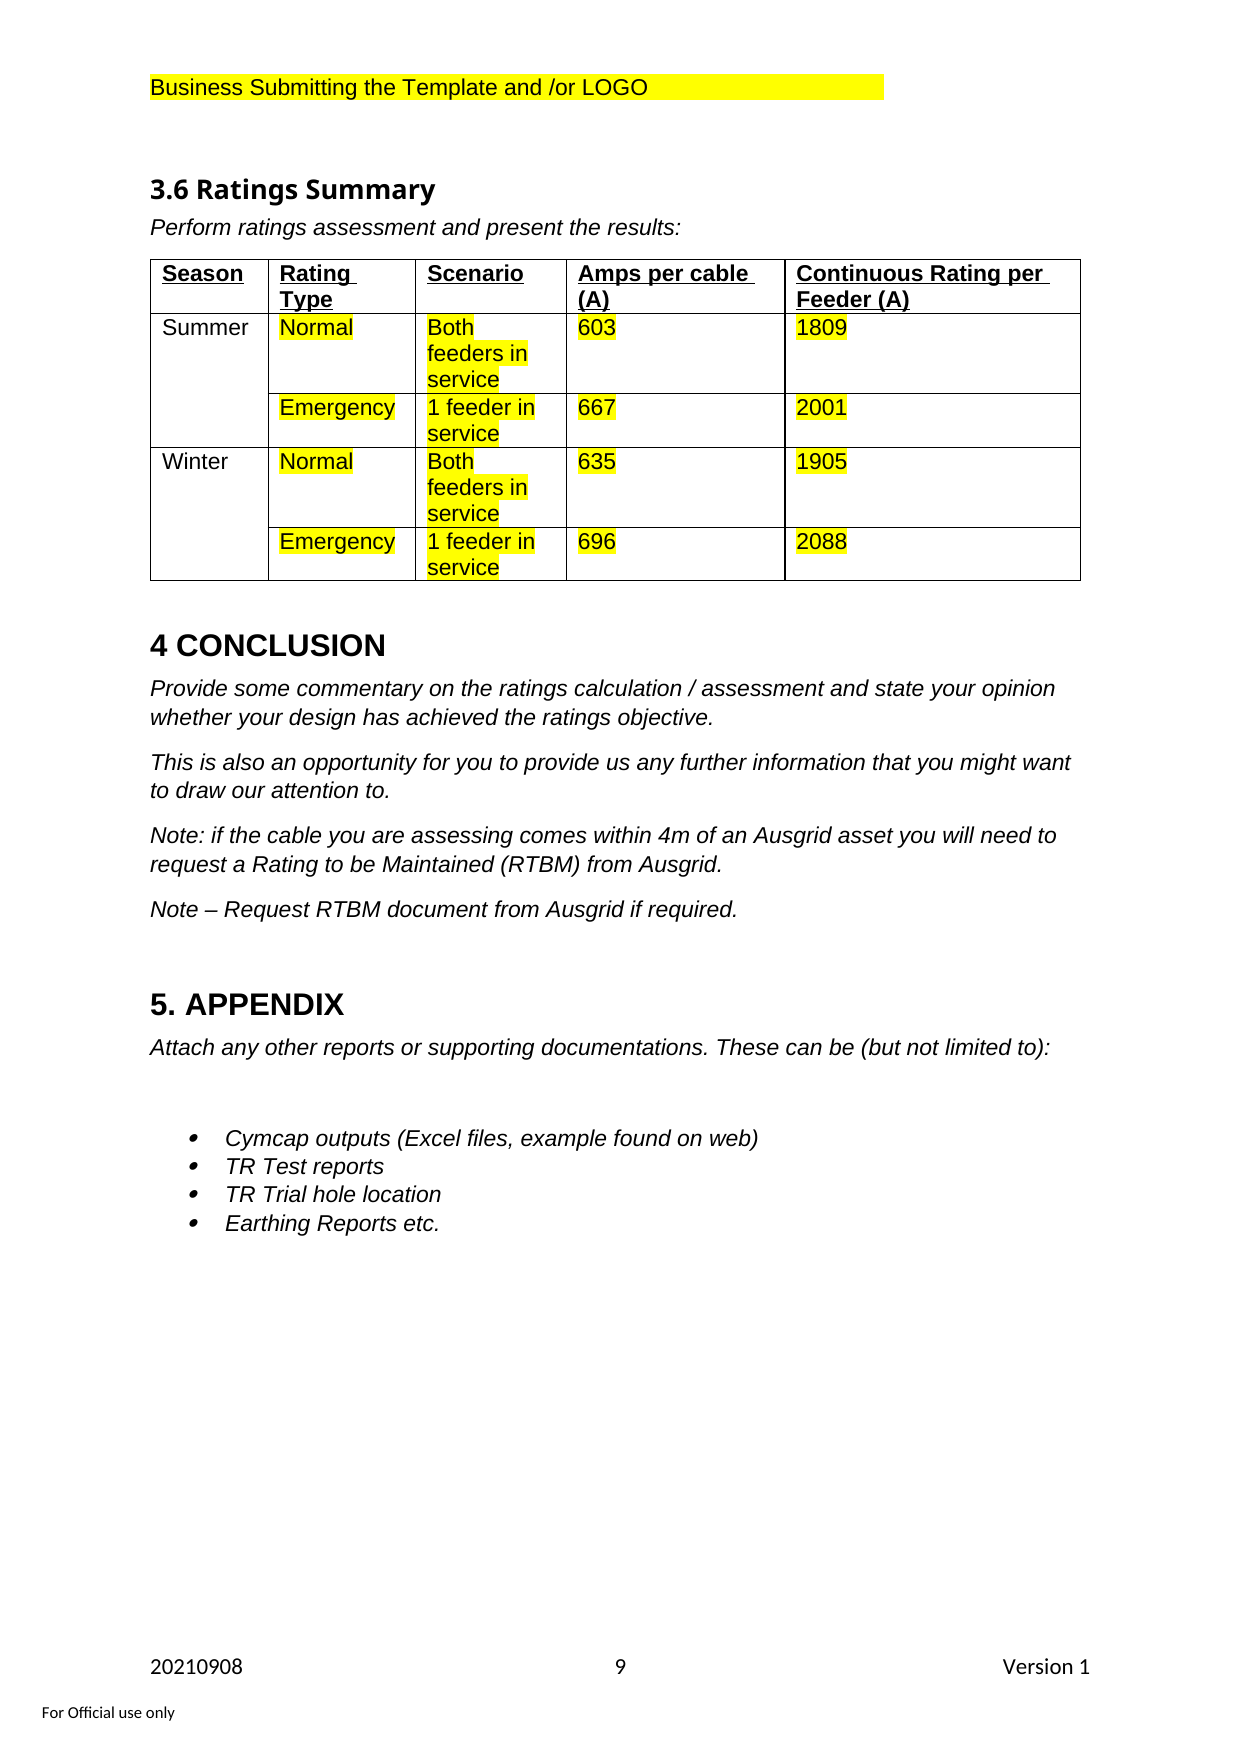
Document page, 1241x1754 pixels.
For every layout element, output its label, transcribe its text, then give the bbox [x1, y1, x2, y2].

table_cell Normal [269, 314, 415, 393]
table_header Scenario [416, 260, 566, 313]
list Cymcap outputs (Excel files, example found on web) [187, 1124, 1090, 1151]
table_cell 1 feeder in service [499, 394, 566, 447]
table_header Continuous Rating per Feeder (A) [786, 260, 1080, 313]
subtitle 4 Conclusion [150, 627, 1090, 662]
table_cell Emergency [269, 394, 415, 447]
table_cell 1809 [786, 314, 1080, 393]
table_cell Both feeders in service [474, 448, 566, 527]
table_cell 603 [567, 314, 784, 393]
list TR Trial hole location [187, 1181, 1090, 1208]
table_cell 2001 [786, 394, 1080, 447]
text Note – Request RTBM document from Ausgrid if required. [150, 896, 1090, 922]
subtitle 5. Appendix [150, 986, 1090, 1022]
table_cell 667 [567, 394, 784, 447]
text Attach any other reports or supporting documentations. These can be (but not limited to): [150, 1034, 1090, 1061]
text Provide some commentary on the ratings calculation / assessment and state your opinion whether your design has achieved the ratings objective. [150, 675, 1090, 730]
table_cell Summer [151, 314, 268, 447]
list Earthing Reports etc. [187, 1210, 1090, 1236]
table_cell 1905 [786, 448, 1080, 527]
table_header Rating Type [269, 260, 415, 313]
table_cell 1 feeder in service [499, 528, 566, 580]
table_cell Winter [151, 448, 268, 580]
table_cell 635 [567, 448, 784, 527]
table_cell Normal [269, 448, 415, 527]
table_header Season [151, 260, 268, 313]
table_cell 696 [567, 528, 784, 580]
table_header Amps per cable (A) [567, 260, 784, 313]
text This is also an opportunity for you to provide us any further information that you might want to draw our attention to. [150, 748, 1090, 803]
text Perform ratings assessment and present the results: [150, 214, 1090, 240]
table_cell Emergency [269, 528, 415, 580]
text Note: if the cable you are assessing comes within 4m of an Ausgrid asset you will need to request a Rating to be Maintained (RTBM) from Ausgrid. [150, 822, 1090, 877]
table_cell Both feeders in service [474, 314, 566, 393]
subtitle 3.6 Ratings Summary [150, 171, 1090, 208]
table_cell 2088 [786, 528, 1080, 580]
list TR Test reports [187, 1153, 1090, 1179]
